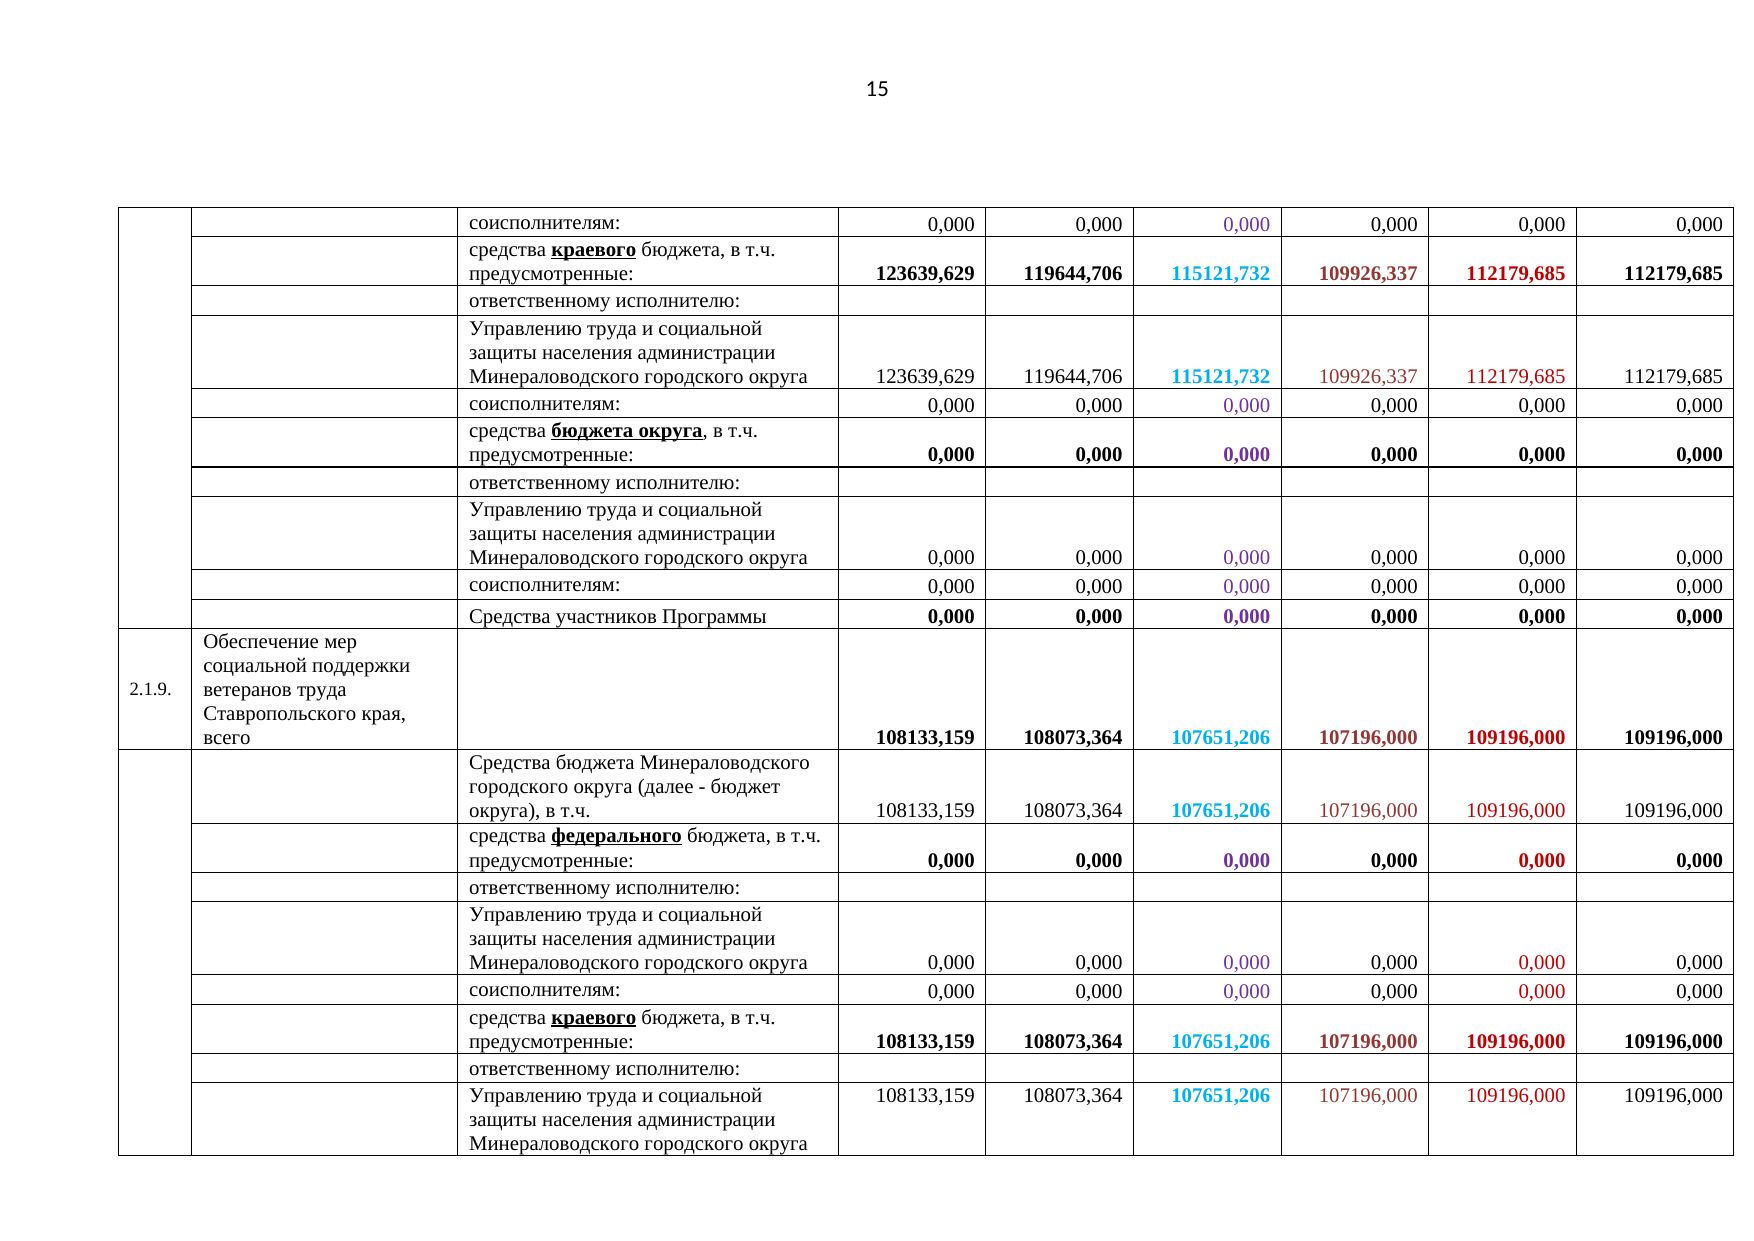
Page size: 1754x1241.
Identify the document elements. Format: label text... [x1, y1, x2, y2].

table_cell 0,000 [1429, 418, 1576, 466]
table_cell [1134, 468, 1281, 496]
table_cell Средства участников Программы [458, 600, 838, 628]
table_cell 0,000 [1134, 497, 1281, 569]
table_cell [458, 1083, 838, 1155]
table_cell 108133,159 [839, 629, 985, 749]
table_cell 0,000 [1429, 208, 1576, 236]
table_cell 119644,706 [986, 237, 1133, 285]
table_cell 0,000 [1282, 570, 1428, 598]
table_cell 108073,364 [986, 750, 1133, 822]
table_cell Управлению труда и социальной защиты населения администрации Минераловодского городского округа [458, 497, 838, 569]
table_cell 0,000 [1577, 600, 1733, 628]
table_cell [1134, 286, 1281, 315]
table_cell [192, 975, 457, 1003]
table_cell [458, 629, 838, 749]
table_cell [1577, 1054, 1733, 1082]
table_cell 107651,206 [1134, 1005, 1281, 1053]
table_cell [192, 389, 457, 417]
table_cell соисполнителям: [458, 570, 838, 598]
table_cell [192, 237, 457, 285]
table_cell 0,000 [1282, 600, 1428, 628]
table_cell [986, 873, 1133, 901]
table_cell 0,000 [986, 208, 1133, 236]
table_cell 0,000 [1429, 570, 1576, 598]
table_cell средства краевого бюджета, в т.ч. предусмотренные: [458, 1005, 838, 1053]
table_cell 0,000 [1134, 975, 1281, 1003]
table_cell [1429, 1054, 1576, 1082]
table_cell Управлению труда и социальной защиты населения администрации Минераловодского городского округа [458, 902, 838, 974]
table_cell [1282, 286, 1428, 315]
table_cell [1282, 468, 1428, 496]
table_cell 0,000 [986, 389, 1133, 417]
table_cell 0,000 [1134, 600, 1281, 628]
table_cell [986, 1054, 1133, 1082]
table_cell [1282, 1054, 1428, 1082]
table_cell 0,000 [1134, 208, 1281, 236]
table_cell 0,000 [839, 824, 985, 872]
table_cell [192, 902, 457, 974]
table_cell 2.1.9. [119, 629, 191, 749]
table_cell [1577, 286, 1733, 315]
table_cell 0,000 [1282, 497, 1428, 569]
table_cell 112179,685 [1429, 237, 1576, 285]
table_cell 108133,159 [839, 1005, 985, 1053]
table_cell 0,000 [1429, 902, 1576, 974]
table_cell [192, 1083, 457, 1155]
table_cell 0,000 [839, 975, 985, 1003]
table_cell [1577, 468, 1733, 496]
table_cell 109196,000 [1429, 1083, 1576, 1155]
table_cell [192, 208, 457, 236]
table_cell 123639,629 [839, 316, 985, 388]
table_cell 109196,000 [1577, 750, 1733, 822]
table_cell 0,000 [1282, 975, 1428, 1003]
table_cell 0,000 [1134, 418, 1281, 466]
table_cell [192, 316, 457, 388]
table_cell 112179,685 [1429, 316, 1576, 388]
table_cell [119, 750, 191, 1155]
table_cell 119644,706 [986, 316, 1133, 388]
table_cell ответственному исполнителю: [458, 468, 838, 496]
table_cell 0,000 [1282, 824, 1428, 872]
table_cell 109926,337 [1282, 237, 1428, 285]
table_cell 0,000 [1429, 824, 1576, 872]
table_cell [192, 286, 457, 315]
table_cell ответственному исполнителю: [458, 873, 838, 901]
table_cell 0,000 [1577, 389, 1733, 417]
table_cell 109196,000 [1577, 629, 1733, 749]
table_cell 107196,000 [1282, 1005, 1428, 1053]
table_cell 109196,000 [1577, 1005, 1733, 1053]
table_cell [192, 570, 457, 598]
table_cell 107196,000 [1282, 629, 1428, 749]
table_cell [192, 1005, 457, 1053]
table_cell [1429, 468, 1576, 496]
table_cell 0,000 [1134, 824, 1281, 872]
table_cell 0,000 [1282, 208, 1428, 236]
table_cell [986, 468, 1133, 496]
table_cell 0,000 [1429, 600, 1576, 628]
table_cell 0,000 [1577, 208, 1733, 236]
table_cell 0,000 [1282, 389, 1428, 417]
table_cell 108073,364 [986, 629, 1133, 749]
table_cell 0,000 [1282, 418, 1428, 466]
table_cell 0,000 [839, 389, 985, 417]
table_cell 0,000 [1134, 902, 1281, 974]
table_cell 0,000 [839, 600, 985, 628]
table_cell 109196,000 [1577, 1083, 1733, 1155]
table_cell 108073,364 [986, 1005, 1133, 1053]
table_cell [192, 1054, 457, 1082]
table_cell 108073,364 [986, 1083, 1133, 1155]
table_cell [192, 468, 457, 496]
table_cell 0,000 [1429, 389, 1576, 417]
table_cell 109196,000 [1429, 750, 1576, 822]
table_cell 0,000 [986, 902, 1133, 974]
table_cell ответственному исполнителю: [458, 1054, 838, 1082]
table_cell соисполнителям: [458, 208, 838, 236]
table_cell [1577, 873, 1733, 901]
table_cell Обеспечение мер социальной поддержки ветеранов труда Ставропольского края, всего [192, 629, 457, 749]
table_cell 107651,206 [1134, 750, 1281, 822]
table_cell [192, 497, 457, 569]
table_cell 0,000 [839, 902, 985, 974]
table_cell [1134, 873, 1281, 901]
table_cell Управлению труда и социальной защиты населения администрации Минераловодского городского округа [458, 316, 838, 388]
table_cell [192, 418, 457, 466]
table_cell 0,000 [839, 497, 985, 569]
table_cell [839, 286, 985, 315]
table_cell 109196,000 [1429, 1005, 1576, 1053]
table_cell [1429, 873, 1576, 901]
table_cell 0,000 [1282, 902, 1428, 974]
table_cell 112179,685 [1577, 237, 1733, 285]
table_cell 109926,337 [1282, 316, 1428, 388]
table_cell [1282, 873, 1428, 901]
table_cell [1429, 286, 1576, 315]
table_cell 123639,629 [839, 237, 985, 285]
table_cell [986, 286, 1133, 315]
table_cell 0,000 [986, 418, 1133, 466]
table_cell 115121,732 [1134, 316, 1281, 388]
table_cell [1134, 1054, 1281, 1082]
table_cell 107651,206 [1134, 629, 1281, 749]
table_cell 0,000 [1577, 975, 1733, 1003]
table_cell [192, 600, 457, 628]
table_cell 115121,732 [1134, 237, 1281, 285]
table_cell 109196,000 [1429, 629, 1576, 749]
table_cell средства федерального бюджета, в т.ч. предусмотренные: [458, 824, 838, 872]
table_cell соисполнителям: [458, 975, 838, 1003]
table_cell 0,000 [839, 418, 985, 466]
table_cell 0,000 [1577, 570, 1733, 598]
table_cell [192, 750, 457, 822]
table_cell 0,000 [1429, 497, 1576, 569]
table_cell [192, 873, 457, 901]
table_cell 0,000 [1577, 497, 1733, 569]
table_cell [192, 824, 457, 872]
table_cell 107196,000 [1282, 1083, 1428, 1155]
table_cell 107651,206 [1134, 1083, 1281, 1155]
table_cell соисполнителям: [458, 389, 838, 417]
table_cell 0,000 [986, 824, 1133, 872]
table_cell 108133,159 [839, 1083, 985, 1155]
table_cell 108133,159 [839, 750, 985, 822]
table_cell [839, 468, 985, 496]
table_cell 107196,000 [1282, 750, 1428, 822]
table_cell 0,000 [1577, 824, 1733, 872]
table_cell 0,000 [1577, 902, 1733, 974]
table_cell 0,000 [1134, 570, 1281, 598]
table_cell 0,000 [986, 975, 1133, 1003]
table_cell 0,000 [839, 570, 985, 598]
table_cell [839, 873, 985, 901]
table_cell Средства бюджета Минераловодского городского округа (далее - бюджет округа), в т.ч. [458, 750, 838, 822]
table_cell [839, 1054, 985, 1082]
table_cell 0,000 [986, 600, 1133, 628]
table_cell 0,000 [986, 570, 1133, 598]
table_cell ответственному исполнителю: [458, 286, 838, 315]
table_cell 0,000 [1134, 389, 1281, 417]
table_cell 0,000 [839, 208, 985, 236]
table_cell средства краевого бюджета, в т.ч. предусмотренные: [458, 237, 838, 285]
table_cell 112179,685 [1577, 316, 1733, 388]
table_cell 0,000 [1577, 418, 1733, 466]
table_cell средства бюджета округа, в т.ч. предусмотренные: [458, 418, 838, 466]
table_cell 0,000 [986, 497, 1133, 569]
table_cell 0,000 [1429, 975, 1576, 1003]
